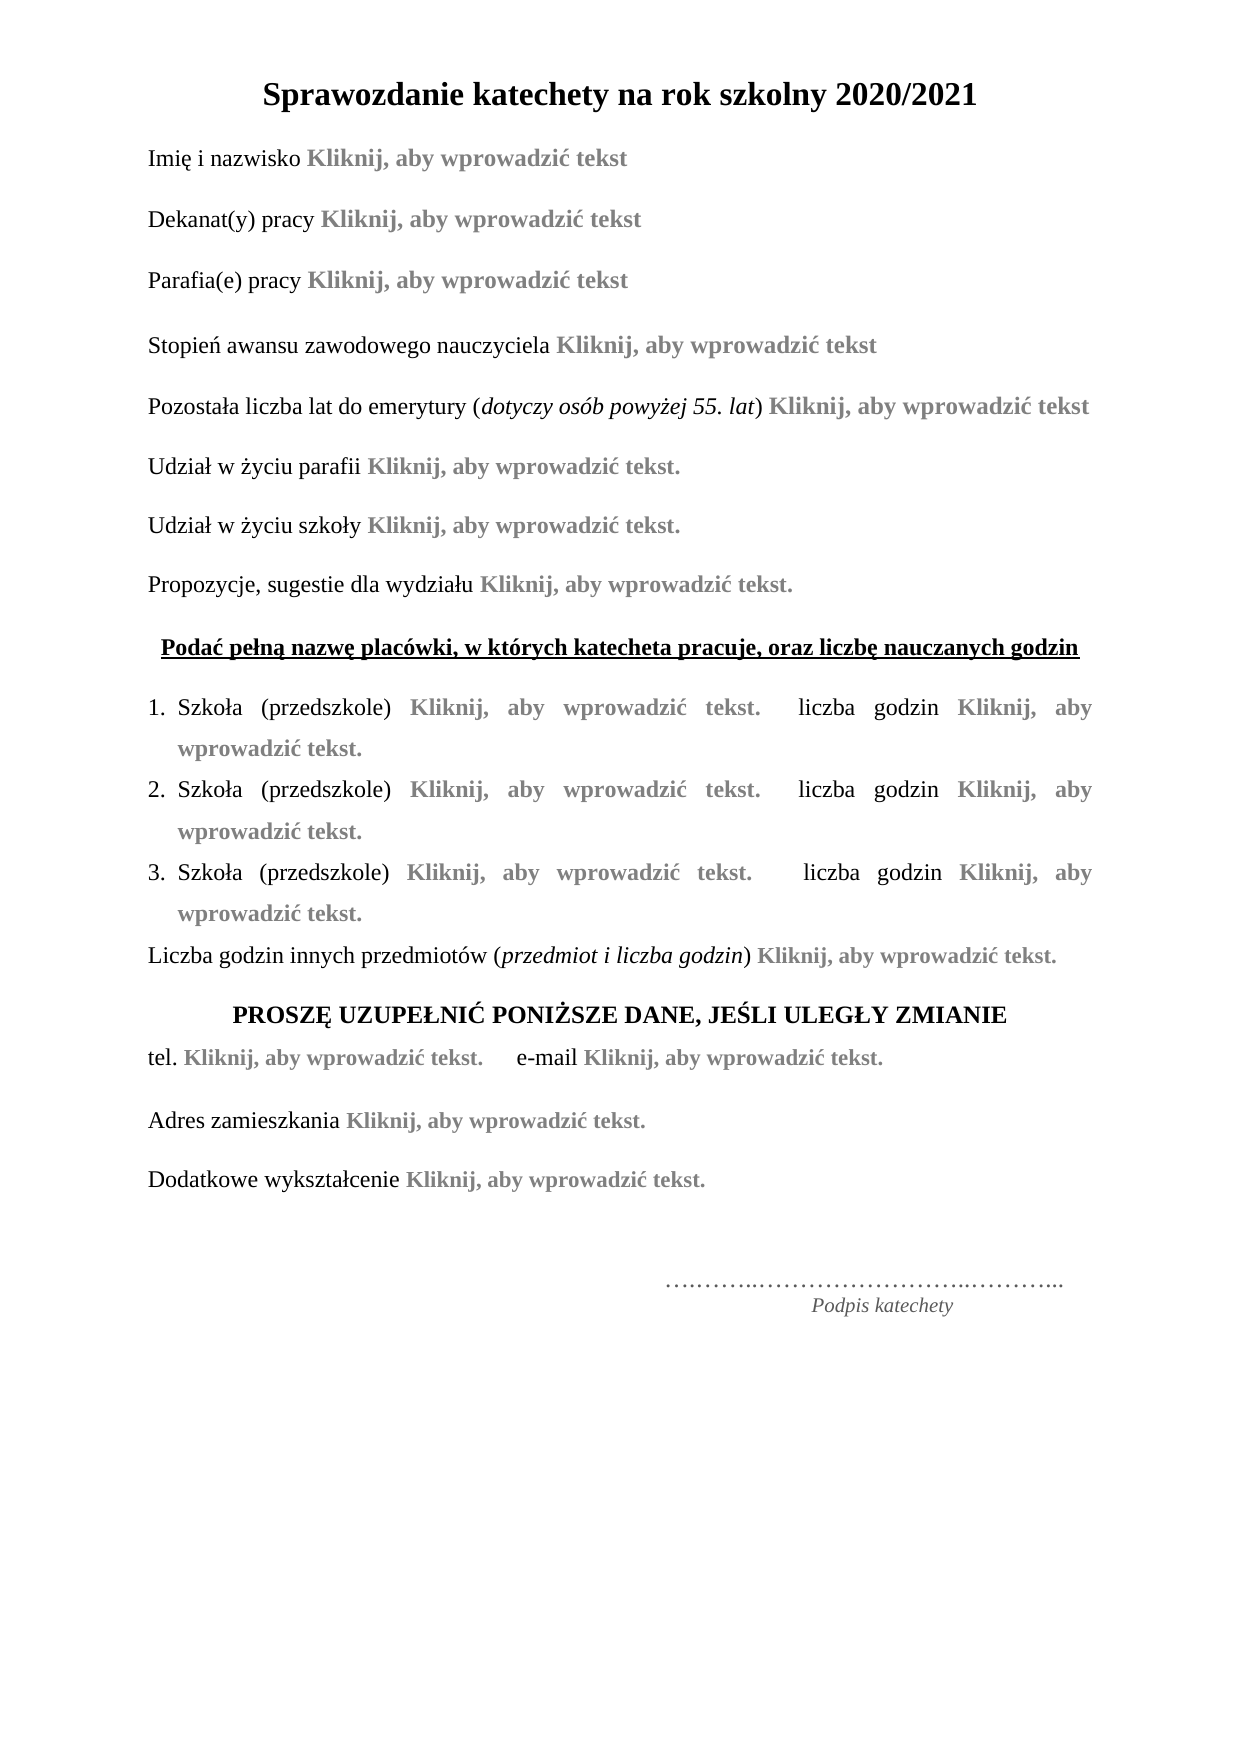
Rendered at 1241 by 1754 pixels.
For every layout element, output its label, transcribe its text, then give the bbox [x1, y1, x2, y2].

text tel. e-mail [148, 1043, 1093, 1071]
text Propozycje, sugestie dla wydziału [148, 570, 1093, 598]
list Szkoła (przedszkole) liczba godzin [148, 775, 1093, 844]
text Dodatkowe wykształcenie [148, 1165, 1093, 1193]
text Imię i nazwisko [148, 143, 1093, 172]
text Sprawozdanie katechety na rok szkolny 2020/2021 [148, 74, 1093, 112]
list Szkoła (przedszkole) liczba godzin [148, 858, 1093, 927]
text Podpis katechety [738, 1293, 1093, 1317]
text Parafia(e) pracy [148, 265, 1093, 294]
list Szkoła (przedszkole) liczba godzin [148, 693, 1093, 762]
text Pozostała liczba lat do emerytury (dotyczy osób powyżej 55. lat) [148, 391, 1093, 419]
text Adres zamieszkania [148, 1106, 1093, 1134]
text Liczba godzin innych przedmiotów (przedmiot i liczba godzin) [148, 941, 1093, 968]
text Stopień awansu zawodowego nauczyciela [148, 330, 1093, 358]
text Podać pełną nazwę placówki, w których katecheta pracuje, oraz liczbę nauczanych godzin [148, 633, 1093, 661]
text ….……..……………………..………... [590, 1264, 1093, 1293]
text PROSZĘ UZUPEŁNIĆ PONIŻSZE DANE, JEŚLI ULEGŁY ZMIANIE [148, 1000, 1093, 1029]
text Udział w życiu parafii [148, 452, 1093, 479]
text Udział w życiu szkoły [148, 511, 1093, 539]
text Dekanat(y) pracy [148, 204, 1093, 233]
